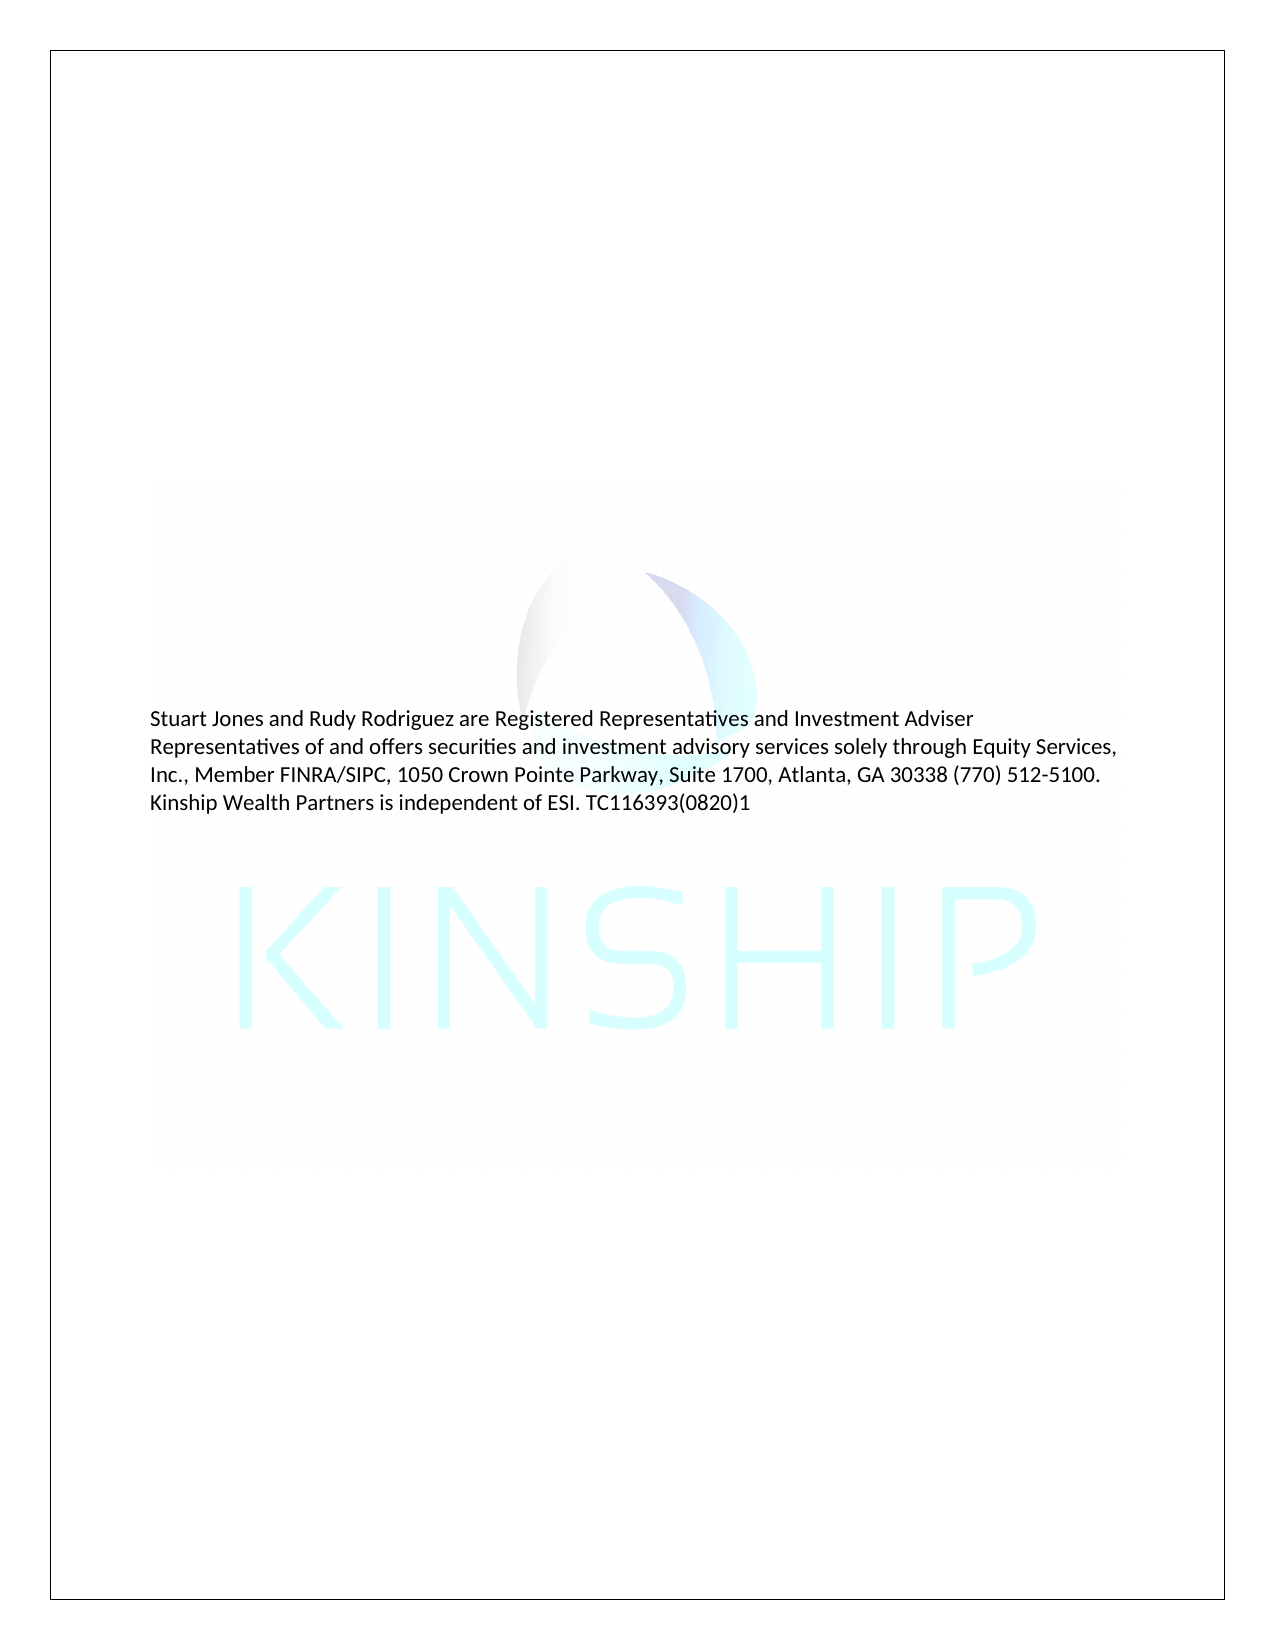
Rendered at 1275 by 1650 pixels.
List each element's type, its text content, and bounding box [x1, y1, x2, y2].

text Stuart Jones and Rudy Rodriguez are Registered Representatives and Investment Adviser Representatives of and offers securities and investment advisory services solely through Equity Services, Inc., Member FINRA/SIPC, 1050 Crown Pointe Parkway, Suite 1700, Atlanta, GA 30338 (770) 512-5100. Kinship Wealth Partners is independent of ESI. TC116393(0820)1 [150, 704, 1125, 816]
